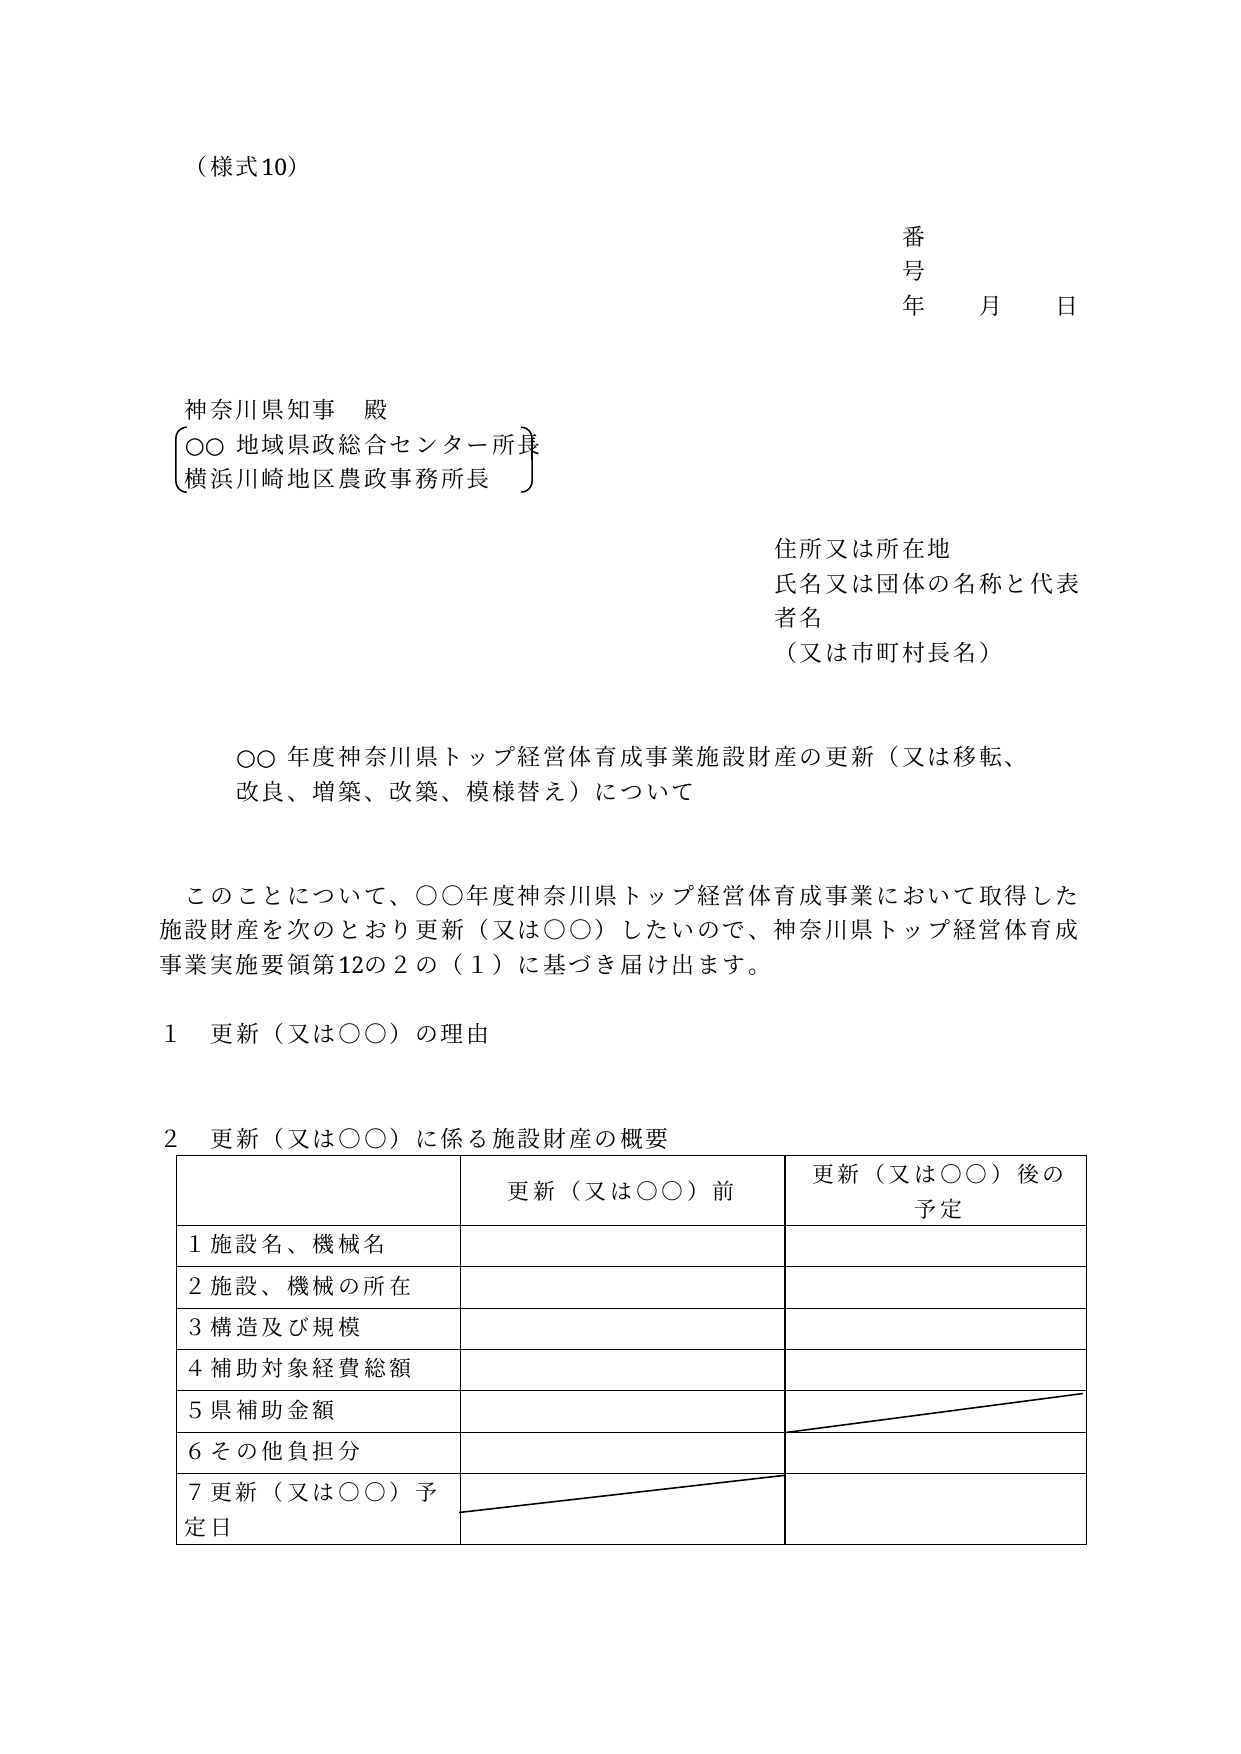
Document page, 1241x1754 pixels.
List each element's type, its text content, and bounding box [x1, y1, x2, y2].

table_cell [461, 1226, 784, 1266]
table_cell ２施設、機械の所在 [177, 1267, 460, 1308]
text 住所又は所在地 [771, 530, 1081, 565]
text １ 更新（又は○○）の理由 [159, 1016, 1081, 1050]
table_cell [786, 1391, 1086, 1432]
table_cell [461, 1309, 784, 1349]
table_cell １施設名、機械名 [177, 1226, 460, 1266]
table_cell [461, 1474, 780, 1511]
text 年 月 日 [881, 287, 1081, 322]
table_header [177, 1156, 460, 1225]
text ○○地域県政総合センター所長 [177, 426, 531, 461]
text このことについて、○○年度神奈川県トップ経営体育成事業において取得した施設財産を次のとおり更新（又は○○）したいので、神奈川県トップ経営体育成事業実施要領第12の２の（１）に基づき届け出ます。 [159, 877, 1081, 981]
text ○○年度神奈川県トップ経営体育成事業施設財産の更新（又は移転、改良、増築、改築、模様替え）について [229, 738, 1011, 808]
table_cell [786, 1309, 1086, 1349]
text 横浜川崎地区農政事務所長 [159, 461, 1081, 495]
table_cell [786, 1474, 1086, 1543]
text （又は市町村長名） [684, 634, 1081, 669]
table_cell [461, 1477, 784, 1543]
table_cell ３構造及び規模 [177, 1309, 460, 1349]
text ２ 更新（又は○○）に係る施設財産の概要 [159, 1120, 1081, 1154]
table_cell [461, 1267, 784, 1308]
text （様式10） [160, 148, 1081, 183]
table_cell [461, 1391, 784, 1432]
table_cell ４補助対象経費総額 [177, 1350, 460, 1390]
table_cell [786, 1267, 1086, 1308]
table_cell ６その他負担分 [177, 1433, 460, 1473]
table_header 更新（又は○○）前 [461, 1156, 784, 1225]
table_cell ５県補助金額 [177, 1391, 460, 1432]
table_cell [786, 1350, 1086, 1390]
table_cell [786, 1433, 1086, 1473]
text ○○地域県政総合センター所長 [525, 426, 1081, 461]
text 神奈川県知事 殿 [159, 391, 1081, 426]
table_cell [786, 1226, 1086, 1266]
table_cell [461, 1350, 784, 1390]
table_header 更新（又は○○）後の予定 [786, 1156, 1086, 1225]
table_cell ７更新（又は○○）予定日 [177, 1474, 460, 1543]
table_cell [461, 1433, 784, 1473]
text 番 号 [881, 183, 1081, 287]
text 氏名又は団体の名称と代表者名 [771, 565, 1081, 634]
